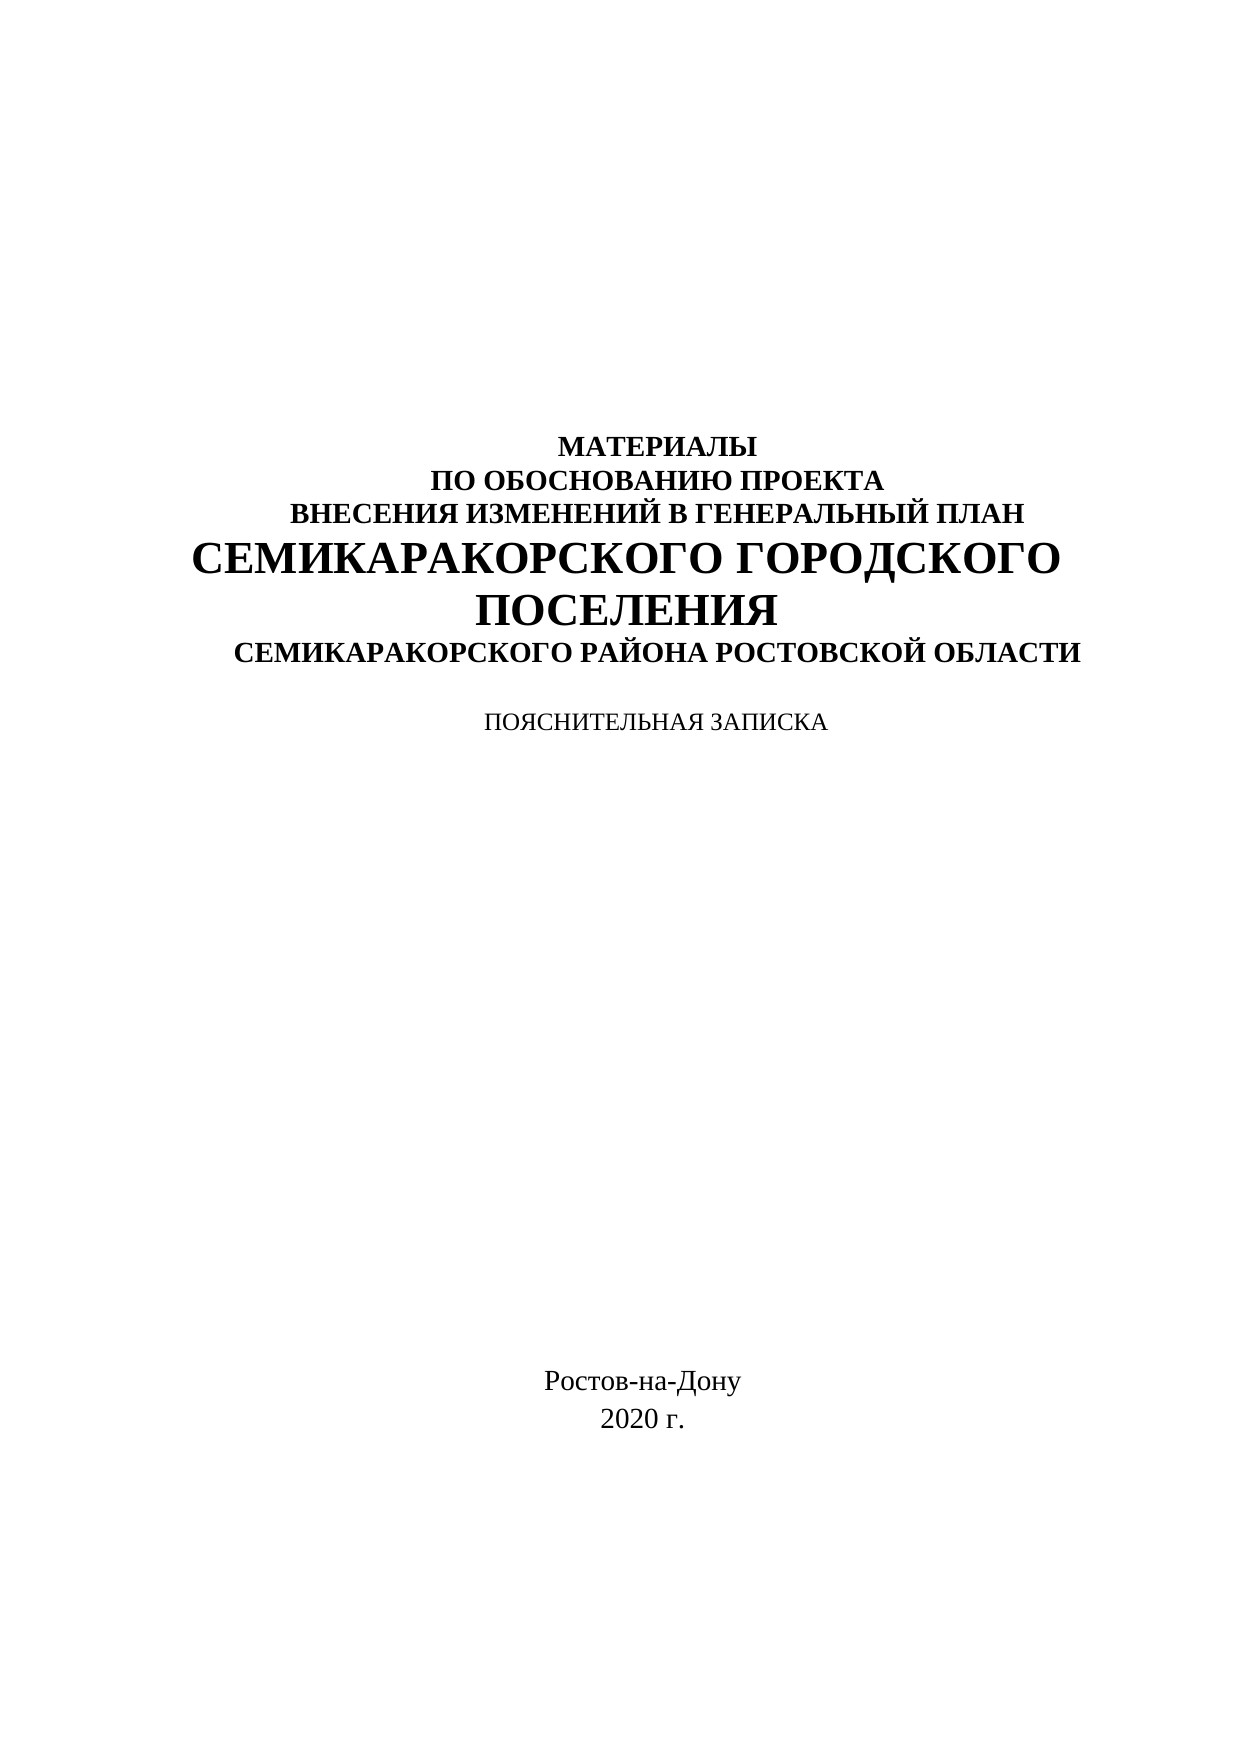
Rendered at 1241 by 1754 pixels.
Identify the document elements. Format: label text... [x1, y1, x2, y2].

text Ростов-на-Дону [133, 1363, 1152, 1396]
text ВНЕСЕНИЯ ИЗМЕНЕНИЙ В ГЕНЕРАЛЬНЫЙ ПЛАН [162, 497, 1152, 530]
text 2020 г. [133, 1401, 1152, 1435]
text ПОЯСНИТЕЛЬНАЯ ЗАПИСКА [133, 707, 1121, 736]
text ПО ОБОСНОВАНИЮ ПРОЕКТА [162, 463, 1152, 497]
text СЕМИКАРАКОРСКОГО ГОРОДСКОГО ПОСЕЛЕНИЯ [133, 530, 1121, 636]
text СЕМИКАРАКОРСКОГО РАЙОНА РОСТОВСКОЙ ОБЛАСТИ [162, 636, 1152, 669]
text МАТЕРИАЛЫ [162, 429, 1152, 463]
